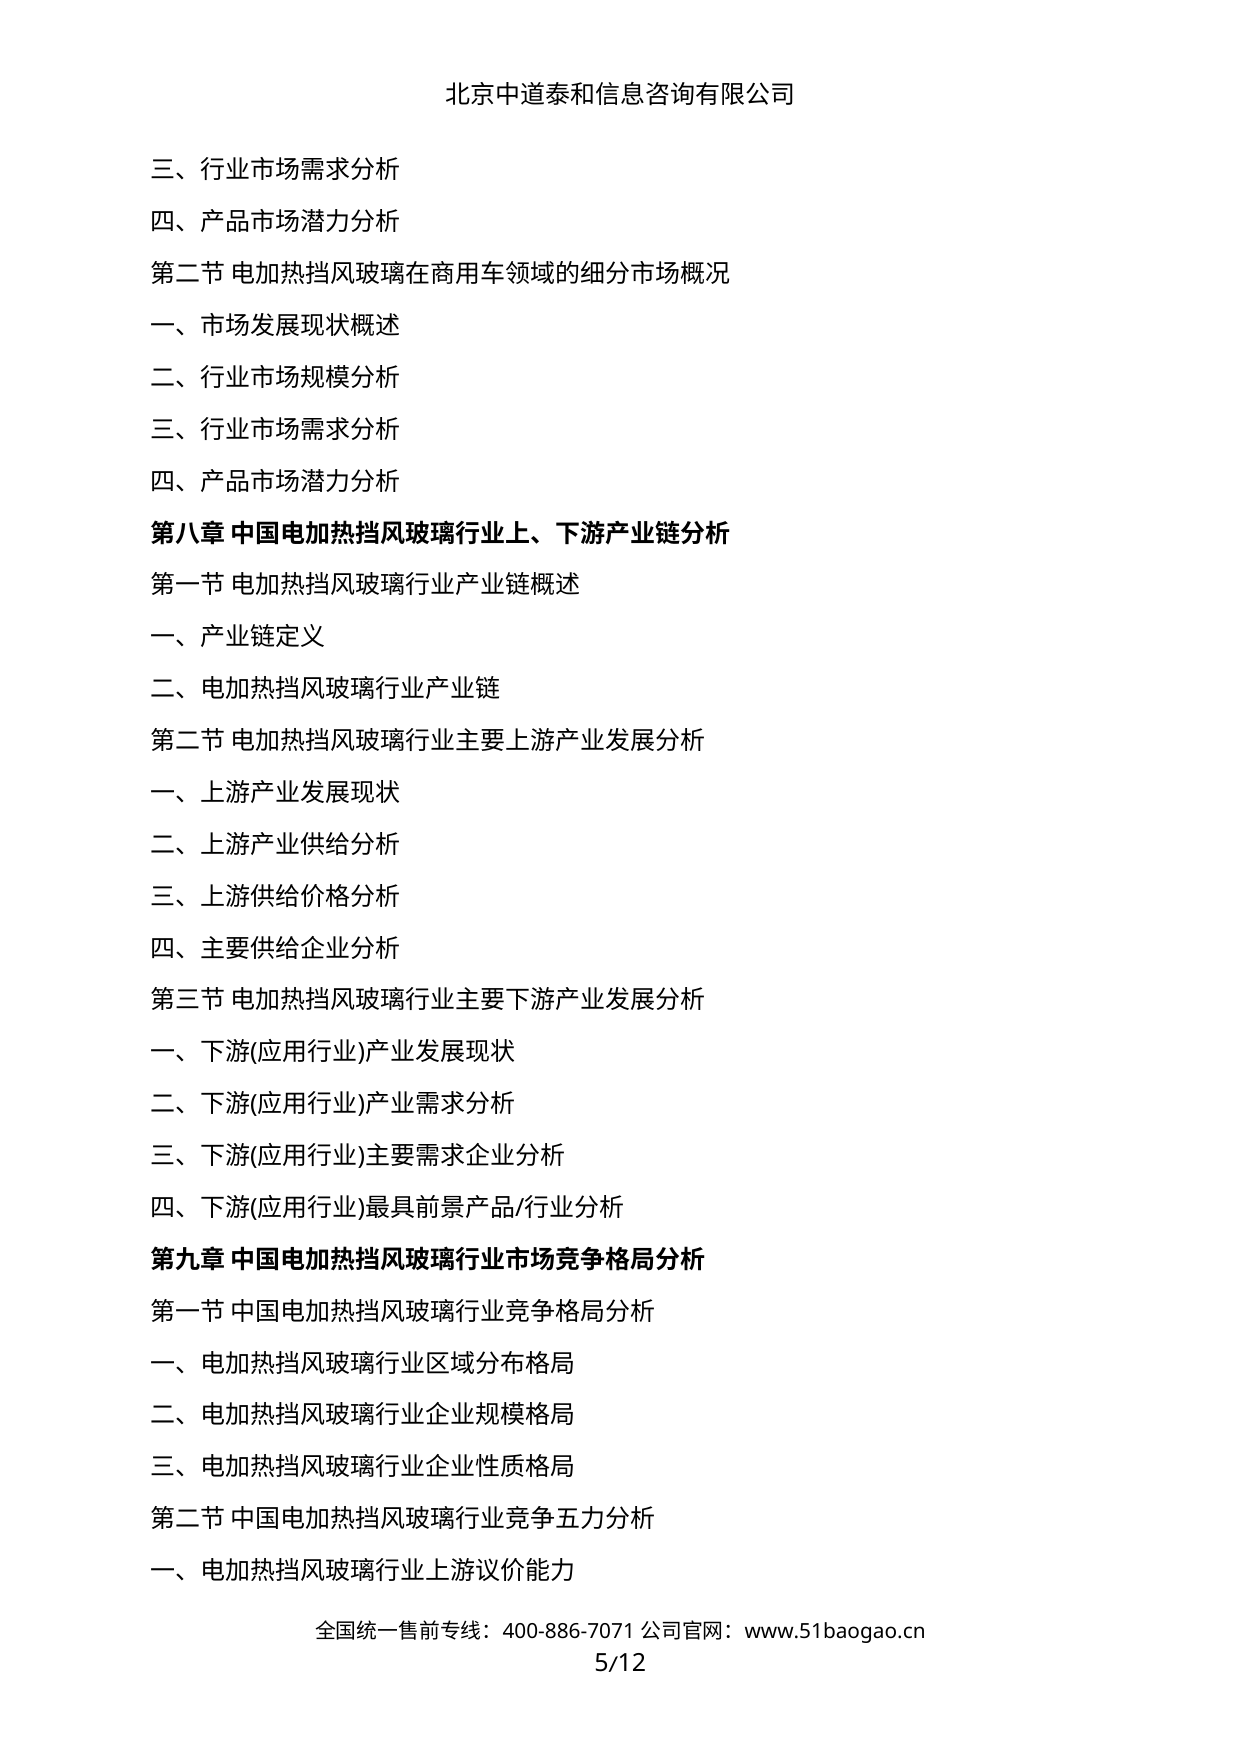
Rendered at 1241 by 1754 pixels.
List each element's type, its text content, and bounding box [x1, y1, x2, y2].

text 第一节 电加热挡风玻璃行业产业链概述 [150, 565, 1090, 601]
text 第二节 电加热挡风玻璃在商用车领域的细分市场概况 [150, 254, 1090, 290]
text 第三节 电加热挡风玻璃行业主要下游产业发展分析 [150, 980, 1090, 1016]
text 三、行业市场需求分析 [150, 409, 1090, 446]
text 一、上游产业发展现状 [150, 772, 1090, 809]
text 二、上游产业供给分析 [150, 824, 1090, 861]
text 三、行业市场需求分析 [150, 150, 1090, 186]
text 三、下游(应用行业)主要需求企业分析 [150, 1136, 1090, 1172]
text 第二节 中国电加热挡风玻璃行业竞争五力分析 [150, 1499, 1090, 1535]
text 三、上游供给价格分析 [150, 876, 1090, 912]
text 二、电加热挡风玻璃行业企业规模格局 [150, 1395, 1090, 1431]
text 第二节 电加热挡风玻璃行业主要上游产业发展分析 [150, 721, 1090, 757]
text 二、下游(应用行业)产业需求分析 [150, 1084, 1090, 1120]
text 一、产业链定义 [150, 617, 1090, 653]
text 一、电加热挡风玻璃行业区域分布格局 [150, 1343, 1090, 1379]
text 第九章 中国电加热挡风玻璃行业市场竞争格局分析 [150, 1239, 1090, 1276]
text 一、市场发展现状概述 [150, 306, 1090, 342]
text 四、产品市场潜力分析 [150, 202, 1090, 238]
text 三、电加热挡风玻璃行业企业性质格局 [150, 1447, 1090, 1483]
text 四、主要供给企业分析 [150, 928, 1090, 964]
text 一、下游(应用行业)产业发展现状 [150, 1032, 1090, 1068]
text 四、下游(应用行业)最具前景产品/行业分析 [150, 1187, 1090, 1224]
text 第八章 中国电加热挡风玻璃行业上、下游产业链分析 [150, 513, 1090, 549]
text 二、电加热挡风玻璃行业产业链 [150, 669, 1090, 705]
text 一、电加热挡风玻璃行业上游议价能力 [150, 1551, 1090, 1587]
text 第一节 中国电加热挡风玻璃行业竞争格局分析 [150, 1291, 1090, 1327]
text 四、产品市场潜力分析 [150, 461, 1090, 497]
text 二、行业市场规模分析 [150, 357, 1090, 394]
